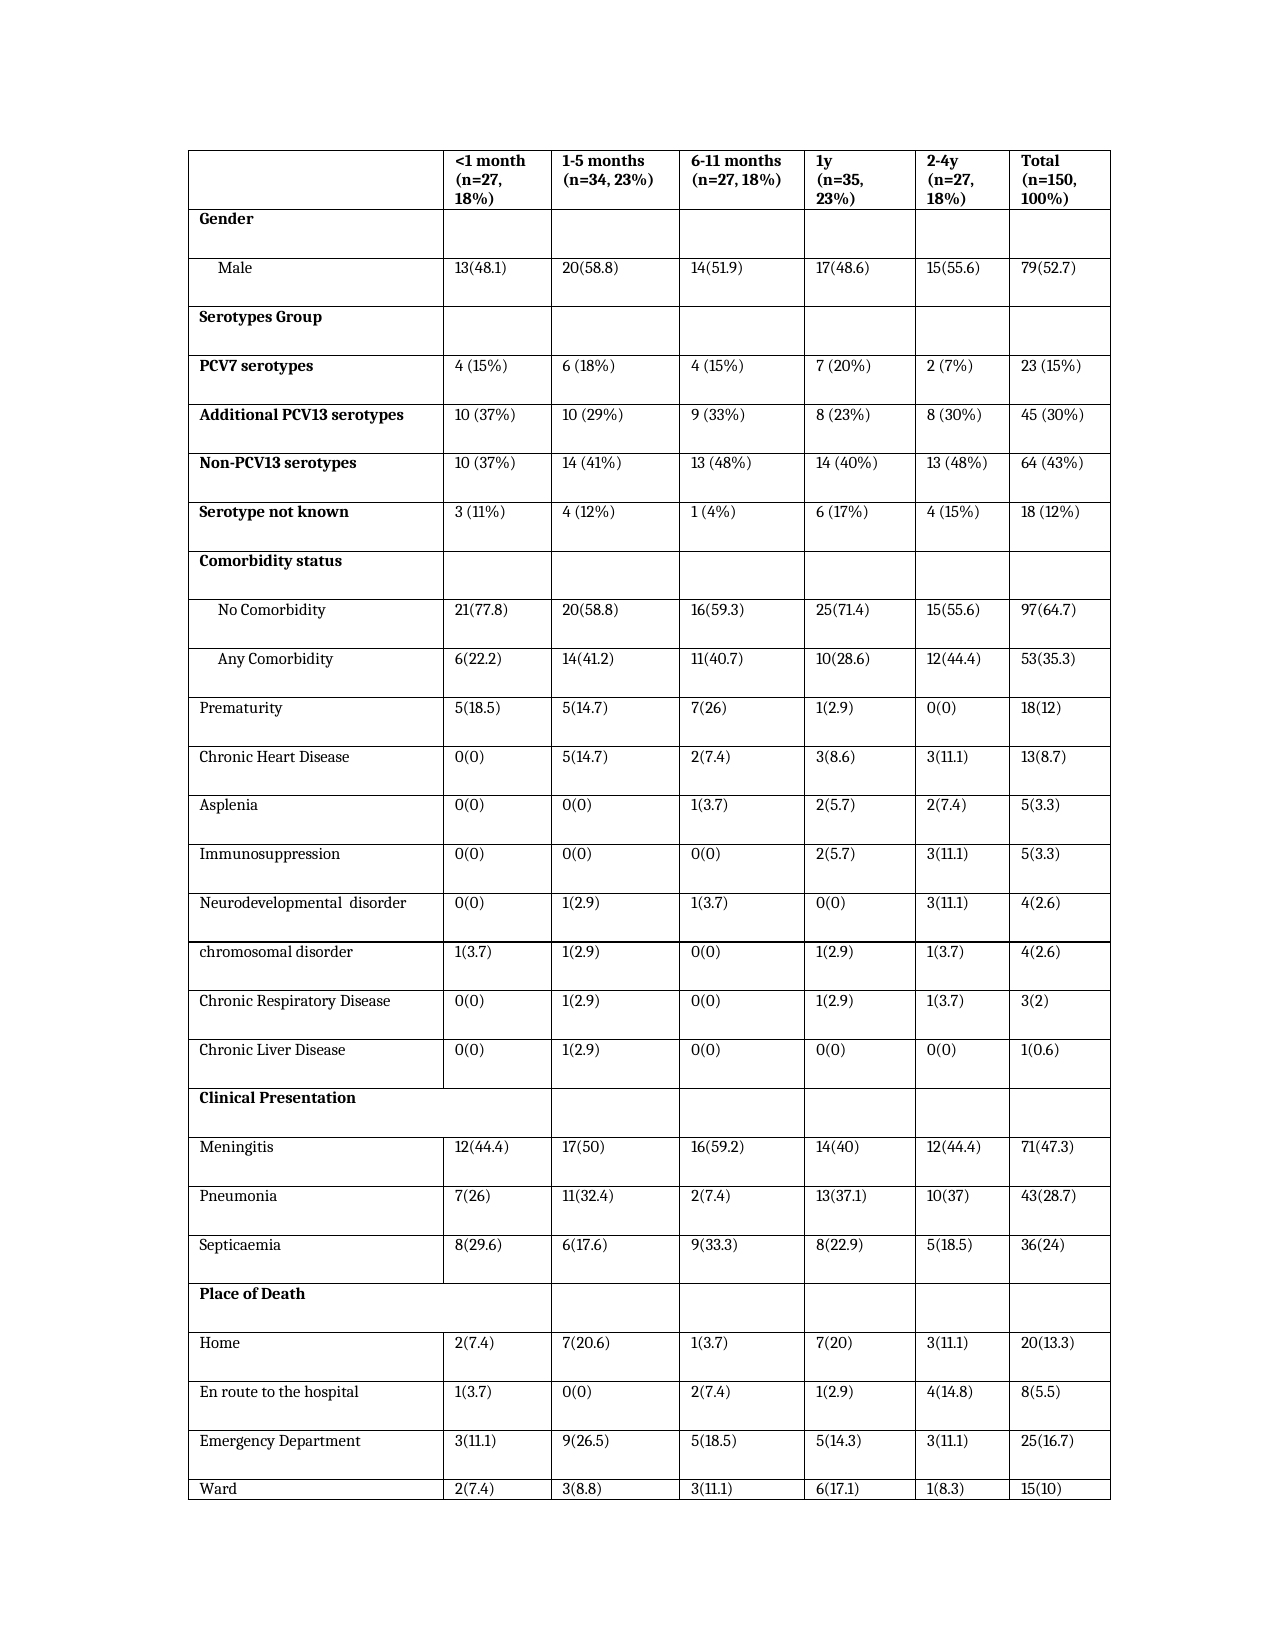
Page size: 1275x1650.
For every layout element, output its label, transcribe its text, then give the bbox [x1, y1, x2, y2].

table_cell 0(0) [552, 845, 679, 892]
table_cell 97(64.7) [1010, 600, 1110, 648]
table_cell [552, 552, 679, 599]
table_cell No Comorbidity [189, 600, 443, 648]
table_header [189, 151, 443, 208]
table_cell 25(16.7) [1010, 1431, 1110, 1479]
table_cell 8(22.9) [805, 1236, 915, 1283]
table_cell 3(8.8) [552, 1480, 679, 1499]
table_header 1y (n=35, 23%) [805, 151, 915, 208]
table_cell 14 (41%) [552, 454, 679, 502]
table_cell 15(55.6) [916, 259, 1009, 306]
table_cell [680, 1284, 804, 1332]
table_cell [444, 210, 551, 257]
table_cell 3(11.1) [916, 747, 1009, 795]
table_cell 5(14.7) [552, 698, 679, 746]
table_cell 0(0) [916, 1040, 1009, 1088]
table_cell 1(3.7) [680, 796, 804, 844]
table_cell 5(18.5) [680, 1431, 804, 1479]
table_cell 9(33.3) [680, 1236, 804, 1283]
table_cell [552, 210, 679, 257]
table_cell 53(35.3) [1010, 649, 1110, 697]
table_cell Ward [189, 1480, 443, 1499]
table_cell 3(11.1) [916, 1333, 1009, 1381]
table_cell 3(11.1) [916, 845, 1009, 892]
table_cell 2(5.7) [805, 796, 915, 844]
table_cell 1(2.9) [552, 1040, 679, 1088]
table_cell 3(11.1) [444, 1431, 551, 1479]
table_cell 18(12) [1010, 698, 1110, 746]
table_cell 5(14.7) [552, 747, 679, 795]
table_cell Emergency Department [189, 1431, 443, 1479]
table_cell [805, 552, 915, 599]
table_cell 9(26.5) [552, 1431, 679, 1479]
table_cell 0(0) [444, 845, 551, 892]
table_cell Gender [189, 210, 443, 257]
table_cell 71(47.3) [1010, 1138, 1110, 1186]
table_cell 13 (48%) [680, 454, 804, 502]
table_cell [552, 1284, 679, 1332]
table_cell 45 (30%) [1010, 405, 1110, 453]
table_cell 0(0) [552, 796, 679, 844]
table_cell [916, 552, 1009, 599]
table_cell Chronic Liver Disease [189, 1040, 443, 1088]
table_cell 12(44.4) [444, 1138, 551, 1186]
table_cell [552, 307, 679, 355]
table_cell 43(28.7) [1010, 1187, 1110, 1234]
table_cell 8 (23%) [805, 405, 915, 453]
table_cell 1(2.9) [805, 698, 915, 746]
table_cell 5(14.3) [805, 1431, 915, 1479]
table_cell 14(51.9) [680, 259, 804, 306]
table_cell 0(0) [916, 698, 1009, 746]
table_header 6-11 months (n=27, 18%) [680, 151, 804, 208]
table_cell Serotype not known [189, 503, 443, 551]
table_cell 4(2.6) [1010, 943, 1110, 990]
table_cell [444, 307, 551, 355]
table_cell 17(50) [552, 1138, 679, 1186]
table_cell 36(24) [1010, 1236, 1110, 1283]
table_cell Clinical Presentation [189, 1089, 551, 1137]
table_cell 18 (12%) [1010, 503, 1110, 551]
table_header 1-5 months (n=34, 23%) [552, 151, 679, 208]
table_cell 13(37.1) [805, 1187, 915, 1234]
table_cell 0(0) [680, 943, 804, 990]
table_cell 6(22.2) [444, 649, 551, 697]
table_cell 6 (17%) [805, 503, 915, 551]
table_cell [1010, 1284, 1110, 1332]
table_cell chromosomal disorder [189, 943, 443, 990]
table_cell 20(58.8) [552, 600, 679, 648]
table_cell Serotypes Group [189, 307, 443, 355]
table_cell [552, 1089, 679, 1137]
table_cell 7(26) [680, 698, 804, 746]
table_cell 3 (11%) [444, 503, 551, 551]
table_cell 3(2) [1010, 991, 1110, 1039]
table_cell 0(0) [680, 991, 804, 1039]
table_cell 0(0) [444, 796, 551, 844]
table_cell 1(2.9) [552, 991, 679, 1039]
table_cell 5(18.5) [916, 1236, 1009, 1283]
table_cell [916, 1284, 1009, 1332]
table_cell 6(17.6) [552, 1236, 679, 1283]
table_cell [916, 307, 1009, 355]
table_cell 0(0) [680, 1040, 804, 1088]
table_cell [680, 307, 804, 355]
table_cell 2 (7%) [916, 356, 1009, 404]
table_cell [444, 552, 551, 599]
table_cell [680, 552, 804, 599]
table_cell Prematurity [189, 698, 443, 746]
table_cell 12(44.4) [916, 1138, 1009, 1186]
table_cell 1(0.6) [1010, 1040, 1110, 1088]
table_cell 14(41.2) [552, 649, 679, 697]
table_cell 3(11.1) [916, 894, 1009, 941]
table_cell 4(2.6) [1010, 894, 1110, 941]
table_cell 7(26) [444, 1187, 551, 1234]
table_cell 13(48.1) [444, 259, 551, 306]
table_cell 0(0) [805, 1040, 915, 1088]
table_cell 13(8.7) [1010, 747, 1110, 795]
table_cell 21(77.8) [444, 600, 551, 648]
table_cell 0(0) [444, 991, 551, 1039]
table_cell 8 (30%) [916, 405, 1009, 453]
table_cell 8(29.6) [444, 1236, 551, 1283]
table_cell 2(7.4) [680, 1382, 804, 1430]
table_cell 20(13.3) [1010, 1333, 1110, 1381]
table_cell 2(5.7) [805, 845, 915, 892]
table_header 2-4y (n=27, 18%) [916, 151, 1009, 208]
table_header Total (n=150, 100%) [1010, 151, 1110, 208]
table_cell 25(71.4) [805, 600, 915, 648]
table_cell 5(3.3) [1010, 845, 1110, 892]
table_cell 10 (37%) [444, 454, 551, 502]
table_cell 17(48.6) [805, 259, 915, 306]
table_cell 7 (20%) [805, 356, 915, 404]
table_cell Neurodevelopmental disorder [189, 894, 443, 941]
table_cell 1(2.9) [552, 894, 679, 941]
table_cell 6 (18%) [552, 356, 679, 404]
table_cell [1010, 307, 1110, 355]
table_cell 1(3.7) [444, 943, 551, 990]
table_cell Any Comorbidity [189, 649, 443, 697]
table_cell [805, 307, 915, 355]
table_cell 1(2.9) [805, 1382, 915, 1430]
table_cell 1(3.7) [680, 1333, 804, 1381]
table_cell 0(0) [444, 1040, 551, 1088]
table_cell 14 (40%) [805, 454, 915, 502]
table_cell [805, 1284, 915, 1332]
table_cell 3(8.6) [805, 747, 915, 795]
table_cell 13 (48%) [916, 454, 1009, 502]
table_cell 1(3.7) [444, 1382, 551, 1430]
table_cell 5(3.3) [1010, 796, 1110, 844]
table_cell 0(0) [444, 894, 551, 941]
table_cell Non-PCV13 serotypes [189, 454, 443, 502]
table_cell 0(0) [680, 845, 804, 892]
table_cell Additional PCV13 serotypes [189, 405, 443, 453]
table_cell 64 (43%) [1010, 454, 1110, 502]
table_cell 4 (12%) [552, 503, 679, 551]
table_cell 4(14.8) [916, 1382, 1009, 1430]
table_cell 1(3.7) [916, 943, 1009, 990]
table_cell En route to the hospital [189, 1382, 443, 1430]
table_cell 7(20.6) [552, 1333, 679, 1381]
table_cell Immunosuppression [189, 845, 443, 892]
table_cell 4 (15%) [444, 356, 551, 404]
table_cell 4 (15%) [916, 503, 1009, 551]
table_cell 10(37) [916, 1187, 1009, 1234]
table_cell Home [189, 1333, 443, 1381]
table_cell 3(11.1) [916, 1431, 1009, 1479]
table_cell [1010, 210, 1110, 257]
table_cell 10 (29%) [552, 405, 679, 453]
table_cell 1(2.9) [552, 943, 679, 990]
table_cell Asplenia [189, 796, 443, 844]
table_cell [1010, 552, 1110, 599]
table_cell 16(59.3) [680, 600, 804, 648]
table_cell 10(28.6) [805, 649, 915, 697]
table_cell PCV7 serotypes [189, 356, 443, 404]
table_cell 1(2.9) [805, 943, 915, 990]
table_cell [680, 1089, 804, 1137]
table_cell Chronic Respiratory Disease [189, 991, 443, 1039]
table_cell 2(7.4) [444, 1480, 551, 1499]
table_cell 79(52.7) [1010, 259, 1110, 306]
table_cell 20(58.8) [552, 259, 679, 306]
table_cell 0(0) [805, 894, 915, 941]
table_cell Place of Death [189, 1284, 551, 1332]
table_cell Male [189, 259, 443, 306]
table_cell [805, 210, 915, 257]
table_cell 16(59.2) [680, 1138, 804, 1186]
table_header <1 month (n=27, 18%) [444, 151, 551, 208]
table_cell [916, 1089, 1009, 1137]
table_cell 2(7.4) [916, 796, 1009, 844]
table_cell 5(18.5) [444, 698, 551, 746]
table_cell 1(8.3) [916, 1480, 1009, 1499]
table_cell 4 (15%) [680, 356, 804, 404]
table_cell 8(5.5) [1010, 1382, 1110, 1430]
table_cell 0(0) [444, 747, 551, 795]
table_cell 2(7.4) [444, 1333, 551, 1381]
table_cell 15(55.6) [916, 600, 1009, 648]
table_cell Meningitis [189, 1138, 443, 1186]
table_cell Pneumonia [189, 1187, 443, 1234]
table_cell 0(0) [552, 1382, 679, 1430]
table_cell 11(40.7) [680, 649, 804, 697]
table_cell 23 (15%) [1010, 356, 1110, 404]
table_cell Chronic Heart Disease [189, 747, 443, 795]
table_cell 1 (4%) [680, 503, 804, 551]
table_cell 2(7.4) [680, 747, 804, 795]
table_cell [805, 1089, 915, 1137]
table_cell 9 (33%) [680, 405, 804, 453]
table_cell 6(17.1) [805, 1480, 915, 1499]
table_cell [680, 210, 804, 257]
table_cell 12(44.4) [916, 649, 1009, 697]
table_cell [1010, 1089, 1110, 1137]
table_cell 1(3.7) [916, 991, 1009, 1039]
table_cell 2(7.4) [680, 1187, 804, 1234]
table_cell 1(3.7) [680, 894, 804, 941]
table_cell 1(2.9) [805, 991, 915, 1039]
table_cell 3(11.1) [680, 1480, 804, 1499]
table_cell 7(20) [805, 1333, 915, 1381]
table_cell Septicaemia [189, 1236, 443, 1283]
table_cell 11(32.4) [552, 1187, 679, 1234]
table_cell 14(40) [805, 1138, 915, 1186]
table_cell 10 (37%) [444, 405, 551, 453]
table_cell 15(10) [1010, 1480, 1110, 1499]
table_cell Comorbidity status [189, 552, 443, 599]
table_cell [916, 210, 1009, 257]
